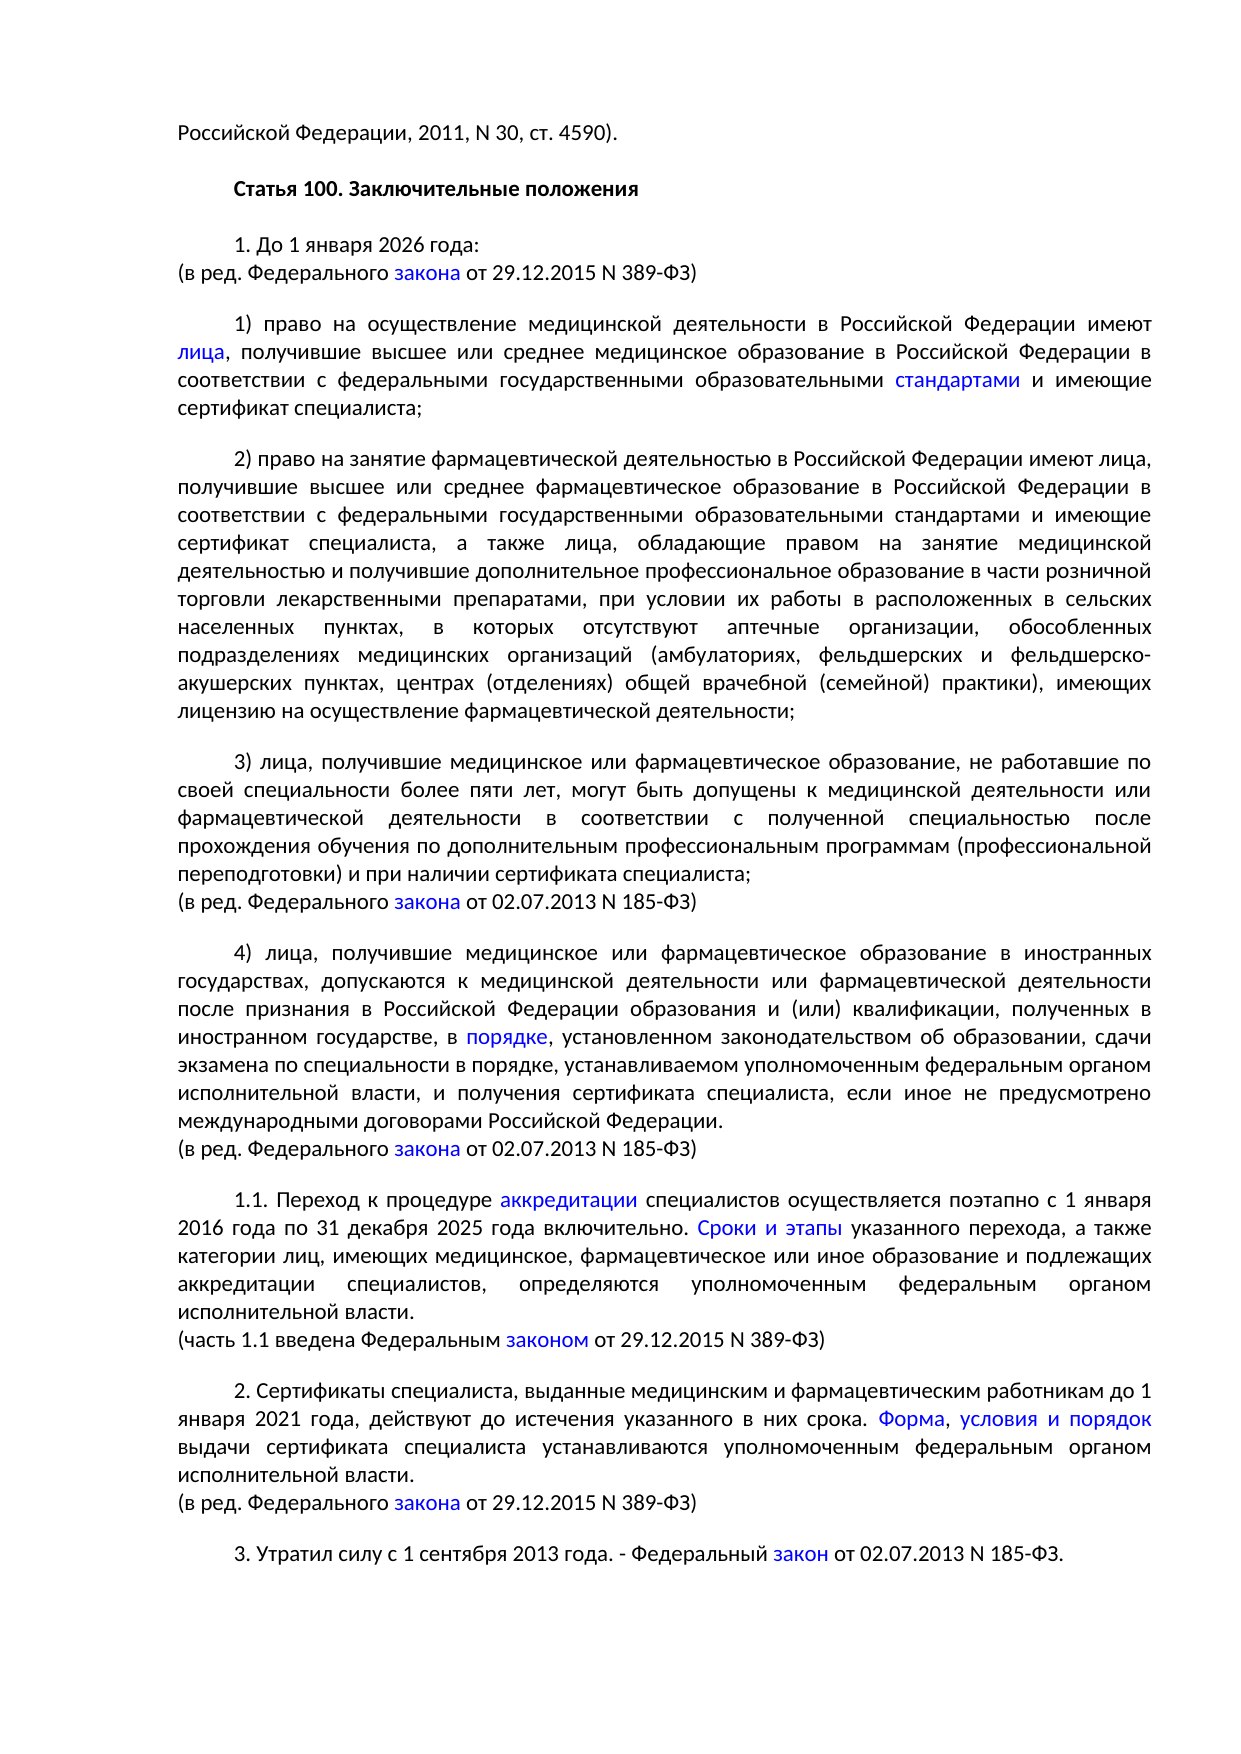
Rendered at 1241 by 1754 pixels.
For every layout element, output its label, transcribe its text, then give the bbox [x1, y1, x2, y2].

text 2. Сертификаты специалиста, выданные медицинским и фармацевтическим работникам до 1 января 2021 года, действуют до истечения указанного в них срока. Форма, условия и порядок выдачи сертификата специалиста устанавливаются уполномоченным федеральным органом исполнительной власти. [177, 1376, 1152, 1488]
text (в ред. Федерального закона от 02.07.2013 N 185-ФЗ) [177, 887, 1152, 915]
text 3. Утратил силу с 1 сентября 2013 года. - Федеральный закон от 02.07.2013 N 185-ФЗ. [177, 1539, 1152, 1567]
text 1) право на осуществление медицинской деятельности в Российской Федерации имеют лица, получившие высшее или среднее медицинское образование в Российской Федерации в соответствии с федеральными государственными образовательными стандартами и имеющие сертификат специалиста; [177, 309, 1152, 421]
text (в ред. Федерального закона от 02.07.2013 N 185-ФЗ) [177, 1134, 1152, 1162]
text 3) лица, получившие медицинское или фармацевтическое образование, не работавшие по своей специальности более пяти лет, могут быть допущены к медицинской деятельности или фармацевтической деятельности в соответствии с полученной специальностью после прохождения обучения по дополнительным профессиональным программам (профессиональной переподготовки) и при наличии сертификата специалиста; [177, 747, 1152, 887]
text (в ред. Федерального закона от 29.12.2015 N 389-ФЗ) [177, 1488, 1152, 1517]
text 4) лица, получившие медицинское или фармацевтическое образование в иностранных государствах, допускаются к медицинской деятельности или фармацевтической деятельности после признания в Российской Федерации образования и (или) квалификации, полученных в иностранном государстве, в порядке, установленном законодательством об образовании, сдачи экзамена по специальности в порядке, устанавливаемом уполномоченным федеральным органом исполнительной власти, и получения сертификата специалиста, если иное не предусмотрено международными договорами Российской Федерации. [177, 938, 1152, 1134]
text (в ред. Федерального закона от 29.12.2015 N 389-ФЗ) [177, 258, 1152, 286]
text 1.1. Переход к процедуре аккредитации специалистов осуществляется поэтапно с 1 января 2016 года по 31 декабря 2025 года включительно. Сроки и этапы указанного перехода, а также категории лиц, имеющих медицинское, фармацевтическое или иное образование и подлежащих аккредитации специалистов, определяются уполномоченным федеральным органом исполнительной власти. [177, 1185, 1152, 1326]
text 2) право на занятие фармацевтической деятельностью в Российской Федерации имеют лица, получившие высшее или среднее фармацевтическое образование в Российской Федерации в соответствии с федеральными государственными образовательными стандартами и имеющие сертификат специалиста, а также лица, обладающие правом на занятие медицинской деятельностью и получившие дополнительное профессиональное образование в части розничной торговли лекарственными препаратами, при условии их работы в расположенных в сельских населенных пунктах, в которых отсутствуют аптечные организации, обособленных подразделениях медицинских организаций (амбулаториях, фельдшерских и фельдшерско-акушерских пунктах, центрах (отделениях) общей врачебной (семейной) практики), имеющих лицензию на осуществление фармацевтической деятельности; [177, 444, 1152, 724]
text (часть 1.1 введена Федеральным законом от 29.12.2015 N 389-ФЗ) [177, 1326, 1152, 1353]
title Статья 100. Заключительные положения [177, 174, 1152, 202]
text 1. До 1 января 2026 года: [177, 230, 1152, 258]
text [177, 118, 1152, 146]
